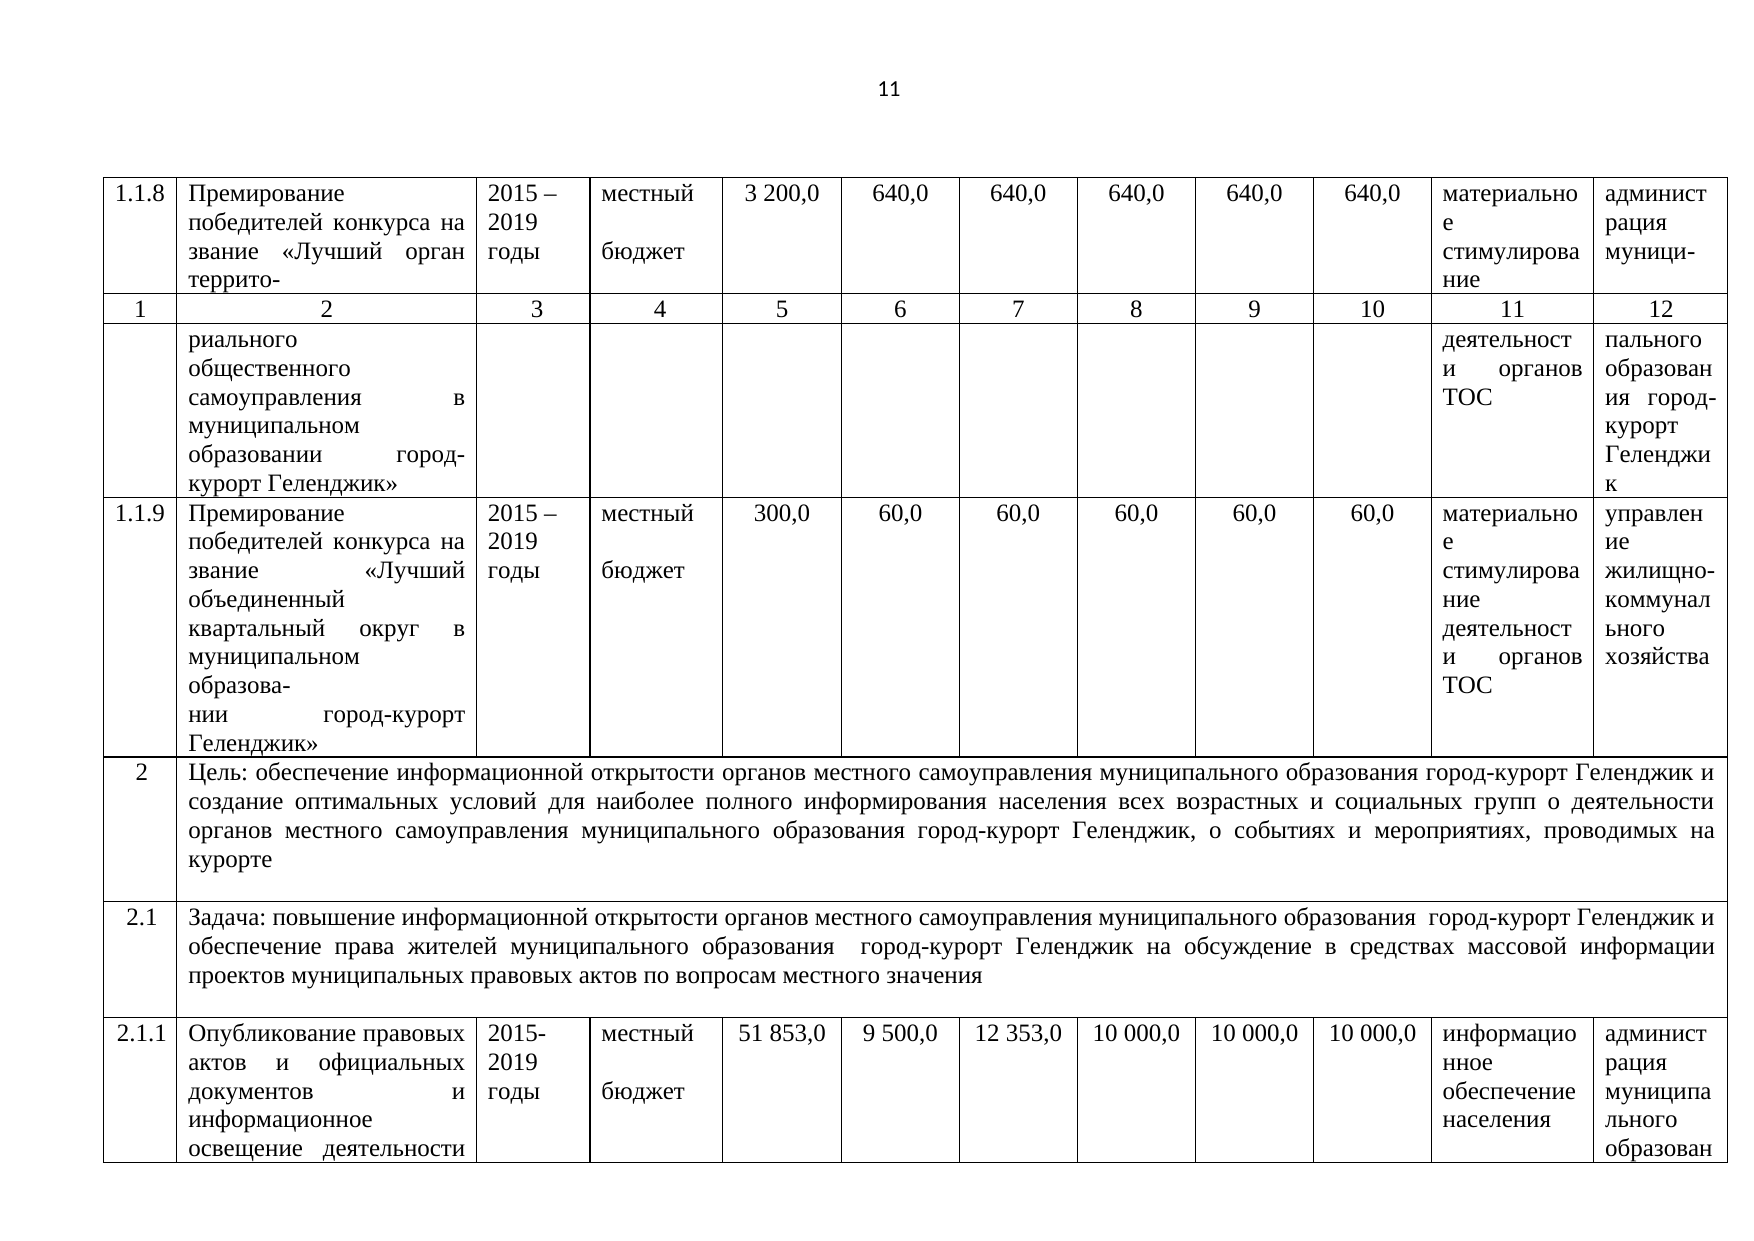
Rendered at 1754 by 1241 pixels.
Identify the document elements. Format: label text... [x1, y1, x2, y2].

table_cell 60,0 [1078, 498, 1195, 756]
table_cell 5 [723, 294, 841, 323]
table_cell [1196, 324, 1313, 497]
table_cell 640,0 [1078, 178, 1195, 293]
table_cell 3 [477, 294, 589, 323]
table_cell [1432, 1018, 1593, 1162]
table_cell 1 [104, 294, 176, 323]
table_cell 12 353,0 [960, 1018, 1077, 1162]
table_cell 10 000,0 [1078, 1018, 1195, 1162]
table_cell 2 [104, 758, 176, 901]
table_cell 60,0 [960, 498, 1077, 756]
table_cell [842, 324, 959, 497]
table_cell пального образования город-курорт Геленджик [1594, 324, 1727, 497]
table_cell 1.1.9 [104, 498, 176, 756]
table_cell 640,0 [960, 178, 1077, 293]
table_cell управление жилищно-коммунального хозяйства [1594, 498, 1727, 756]
table_cell 8 [1078, 294, 1195, 323]
table_cell Цель: обеспечение информационной открытости органов местного самоуправления муниципального образования город-курорт Геленджик и создание оптимальных условий для наиболее полного информирования населения всех возрастных и социальных групп о деятельности органов местного самоуправления муниципального образования город-курорт Геленджик, о событиях и мероприятиях, проводимых на курорте [177, 758, 1727, 901]
table_cell 9 500,0 [842, 1018, 959, 1162]
table_cell 2.1.1 [104, 1018, 176, 1162]
table_cell администрация муници- [1594, 178, 1727, 293]
table_cell 10 000,0 [1314, 1018, 1431, 1162]
table_cell Задача: повышение информационной открытости органов местного самоуправления муниципального образования город-курорт Геленджик и обеспечение права жителей муниципального образования город-курорт Геленджик на обсуждение в средствах массовой информации проектов муниципальных правовых актов по вопросам местного значения [177, 902, 1727, 1017]
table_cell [177, 1018, 476, 1162]
table_cell 300,0 [723, 498, 841, 756]
table_cell 51 853,0 [723, 1018, 841, 1162]
table_cell 7 [960, 294, 1077, 323]
table_cell 60,0 [1314, 498, 1431, 756]
table_cell [960, 324, 1077, 497]
table_cell [104, 324, 176, 497]
table_cell 10 [1314, 294, 1431, 323]
table_cell Премирование победителей конкурса на звание «Лучший объединенный квартальный округ в муниципальном образова- нии город-курорт Геленджик» [177, 498, 476, 756]
table_cell [1078, 324, 1195, 497]
table_cell материальное стимулирование [1432, 178, 1593, 293]
table_cell [1314, 324, 1431, 497]
table_cell 6 [842, 294, 959, 323]
table_cell 2015 – 2019 годы [477, 178, 589, 293]
table_cell 640,0 [1196, 178, 1313, 293]
table_cell материальное стимулирование деятельности органов ТОС [1432, 498, 1593, 756]
table_cell 2 [177, 294, 476, 323]
table_cell 60,0 [842, 498, 959, 756]
table_cell 2015 – 2019 годы [477, 498, 589, 756]
table_cell местный бюджет [591, 178, 722, 293]
table_cell [591, 324, 722, 497]
table_cell деятельности органов ТОС [1432, 324, 1593, 497]
table_cell местный бюджет [591, 498, 722, 756]
table_cell 10 000,0 [1196, 1018, 1313, 1162]
table_cell 3 200,0 [723, 178, 841, 293]
table_cell 11 [1432, 294, 1593, 323]
table_cell 60,0 [1196, 498, 1313, 756]
table_cell 640,0 [1314, 178, 1431, 293]
table_cell 2.1 [104, 902, 176, 1017]
table_cell [477, 324, 589, 497]
table_cell 12 [1594, 294, 1727, 323]
table_cell 1.1.8 [104, 178, 176, 293]
table_cell 2015-2019 годы [477, 1018, 589, 1162]
table_cell 9 [1196, 294, 1313, 323]
table_cell 640,0 [842, 178, 959, 293]
table_cell местный бюджет [591, 1018, 722, 1162]
table_cell [723, 324, 841, 497]
table_cell риального общественного самоуправления в муниципальном образовании город-курорт Геленджик» [177, 324, 476, 497]
table_cell Премирование победителей конкурса на звание «Лучший орган террито- [177, 178, 476, 293]
table_cell 4 [591, 294, 722, 323]
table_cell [1594, 1018, 1727, 1162]
